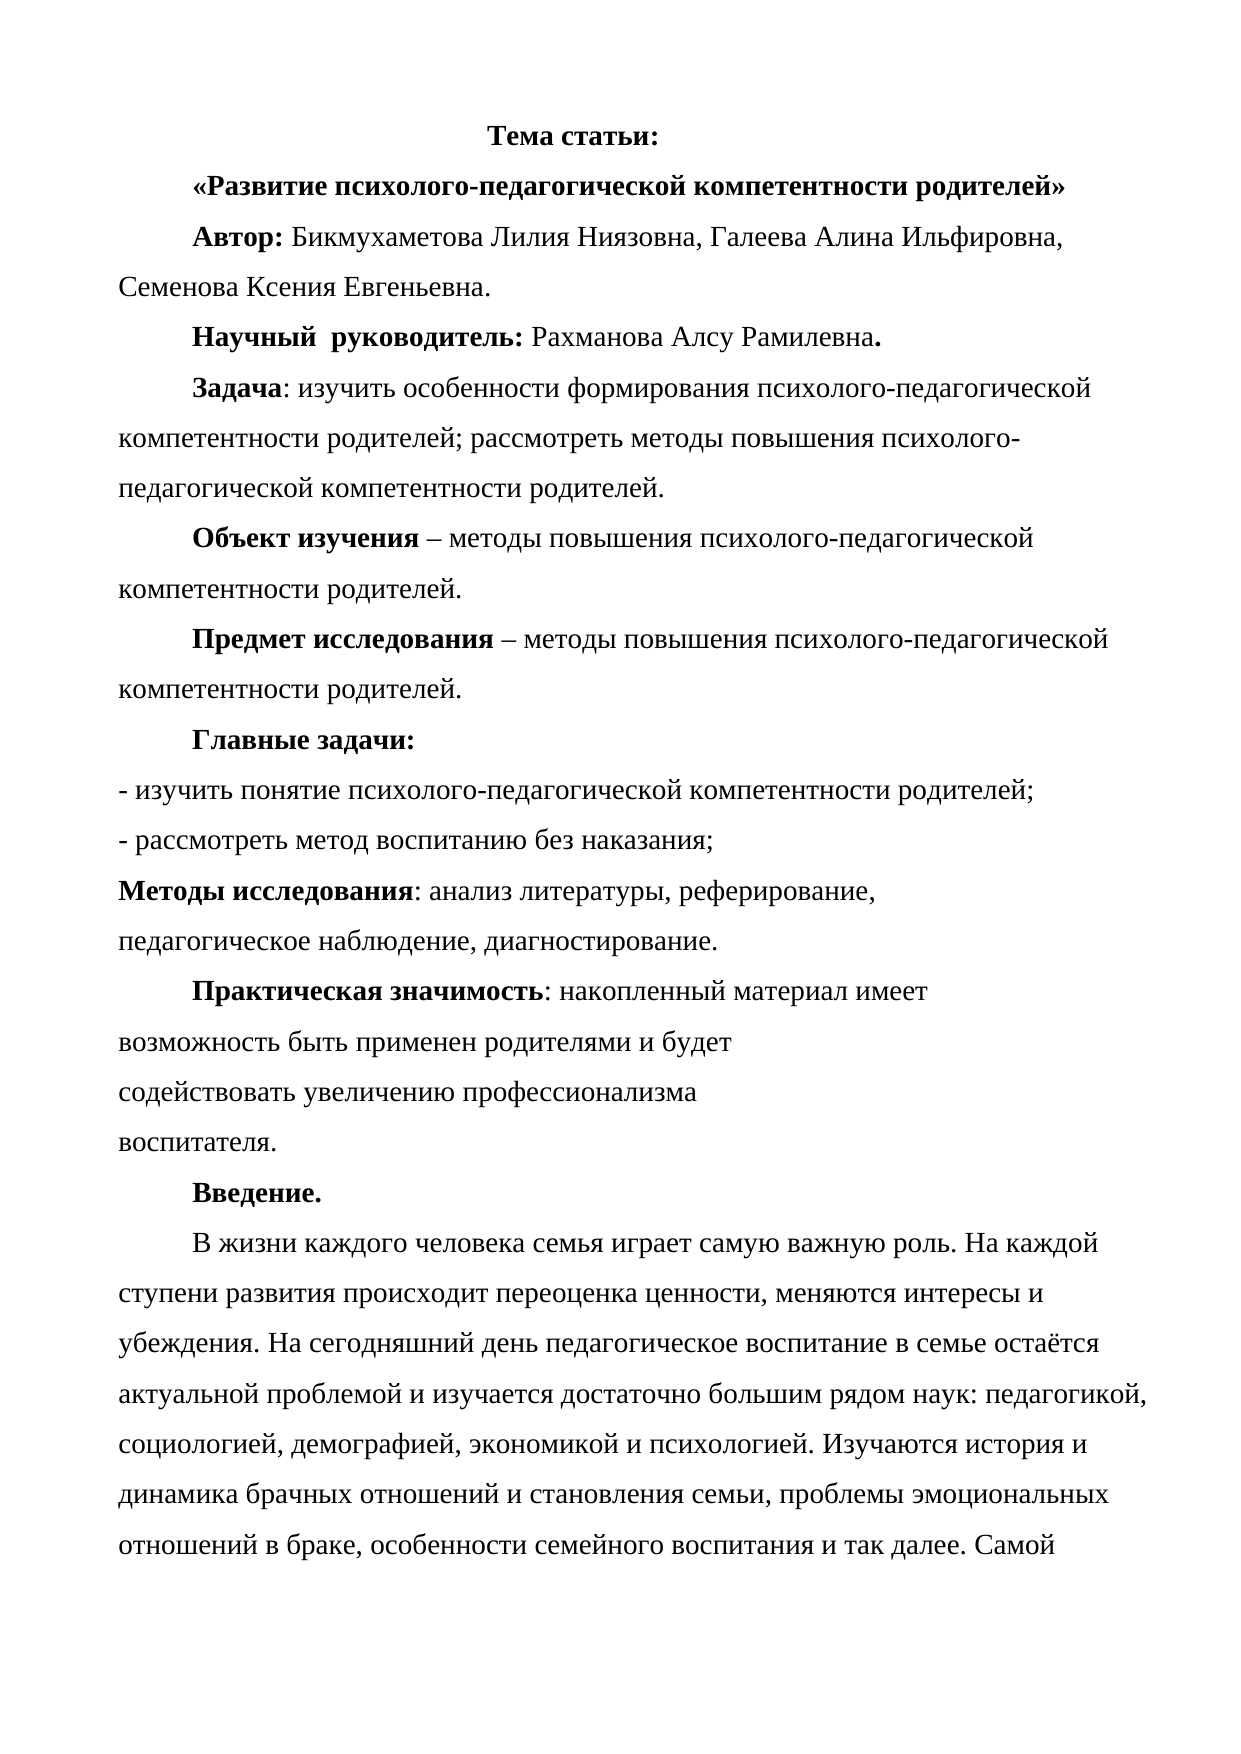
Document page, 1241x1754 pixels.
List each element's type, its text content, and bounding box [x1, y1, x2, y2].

text Главные задачи: - изучить понятие психолого-педагогической компетентности родителей; [118, 722, 1152, 806]
text Практическая значимость: накопленный материал имеет возможность быть применен родителями и будет содействовать увеличению профессионализма [118, 973, 1152, 1108]
text Научный руководитель: Рахманова Алсу Рамилевна. [118, 319, 1152, 353]
text Введение. [118, 1175, 1152, 1208]
text воспитателя. [118, 1124, 1152, 1158]
text «Развитие психолого-педагогической компетентности родителей» [118, 168, 1152, 202]
text Тема статьи: [413, 118, 1152, 152]
text Объект изучения – методы повышения психолого-педагогической компетентности родителей. [118, 521, 1152, 604]
text Предмет исследования – методы повышения психолого-педагогической компетентности родителей. [118, 621, 1152, 705]
text Методы исследования: анализ литературы, реферирование, педагогическое наблюдение, диагностирование. [118, 873, 1152, 957]
text - рассмотреть метод воспитанию без наказания; [118, 822, 1152, 856]
text Задача: изучить особенности формирования психолого-педагогической компетентности родителей; рассмотреть методы повышения психолого-педагогической компетентности родителей. [118, 370, 1152, 504]
text Автор: Бикмухаметова Лилия Ниязовна, Галеева Алина Ильфировна, Семенова Ксения Евгеньевна. [118, 219, 1152, 303]
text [118, 1225, 1152, 1560]
